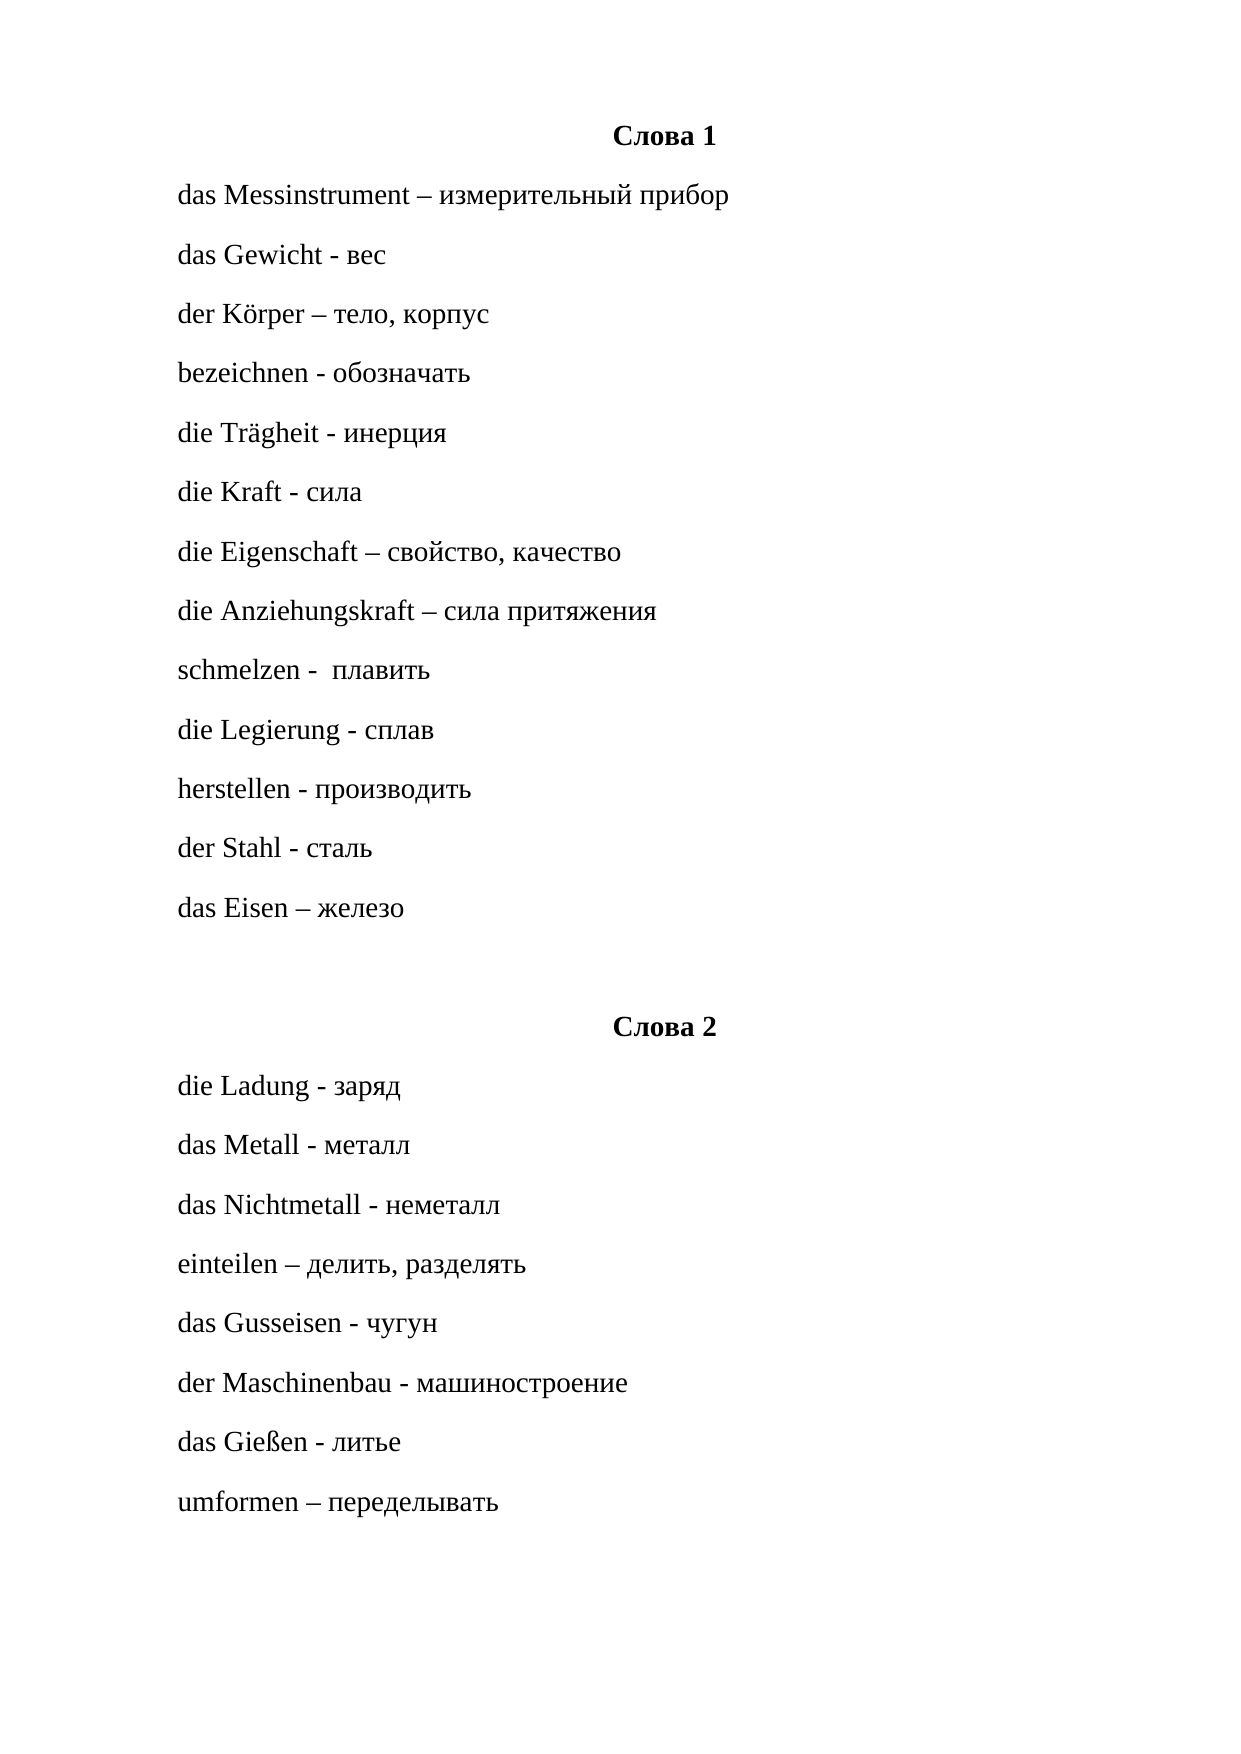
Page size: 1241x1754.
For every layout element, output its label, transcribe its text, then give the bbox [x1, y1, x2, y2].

text die Kraft - сила [177, 474, 1152, 508]
text das Gusseisen - чугун [177, 1306, 1152, 1339]
text der Maschinenbau - машиностроение [177, 1365, 1152, 1398]
text herstellen - производить [177, 771, 1152, 805]
text umformen – переделывать [177, 1484, 1152, 1517]
text das Gießen - литье [177, 1424, 1152, 1458]
text schmelzen - плавить [177, 652, 1152, 686]
text die Anziehungskraft – сила притяжения [177, 593, 1152, 627]
text das Nichtmetall - неметалл [177, 1187, 1152, 1220]
text die Ladung - заряд [177, 1068, 1152, 1102]
text das Gewicht - вес [177, 237, 1152, 270]
text die Trägheit - инерция [177, 415, 1152, 448]
text die Eigenschaft – свойство, качество [177, 534, 1152, 567]
text das Metall - металл [177, 1127, 1152, 1161]
text die Legierung - сплав [177, 712, 1152, 745]
text das Messinstrument – измерительный прибор [177, 177, 1152, 211]
text Слова 2 [177, 1009, 1152, 1042]
text der Stahl - сталь [177, 831, 1152, 864]
text einteilen – делить, разделять [177, 1246, 1152, 1280]
text das Eisen – железо [177, 890, 1152, 923]
text Слова 1 [177, 118, 1152, 152]
text bezeichnen - обозначать [177, 356, 1152, 389]
text der Körper – тело, корпус [177, 296, 1152, 330]
